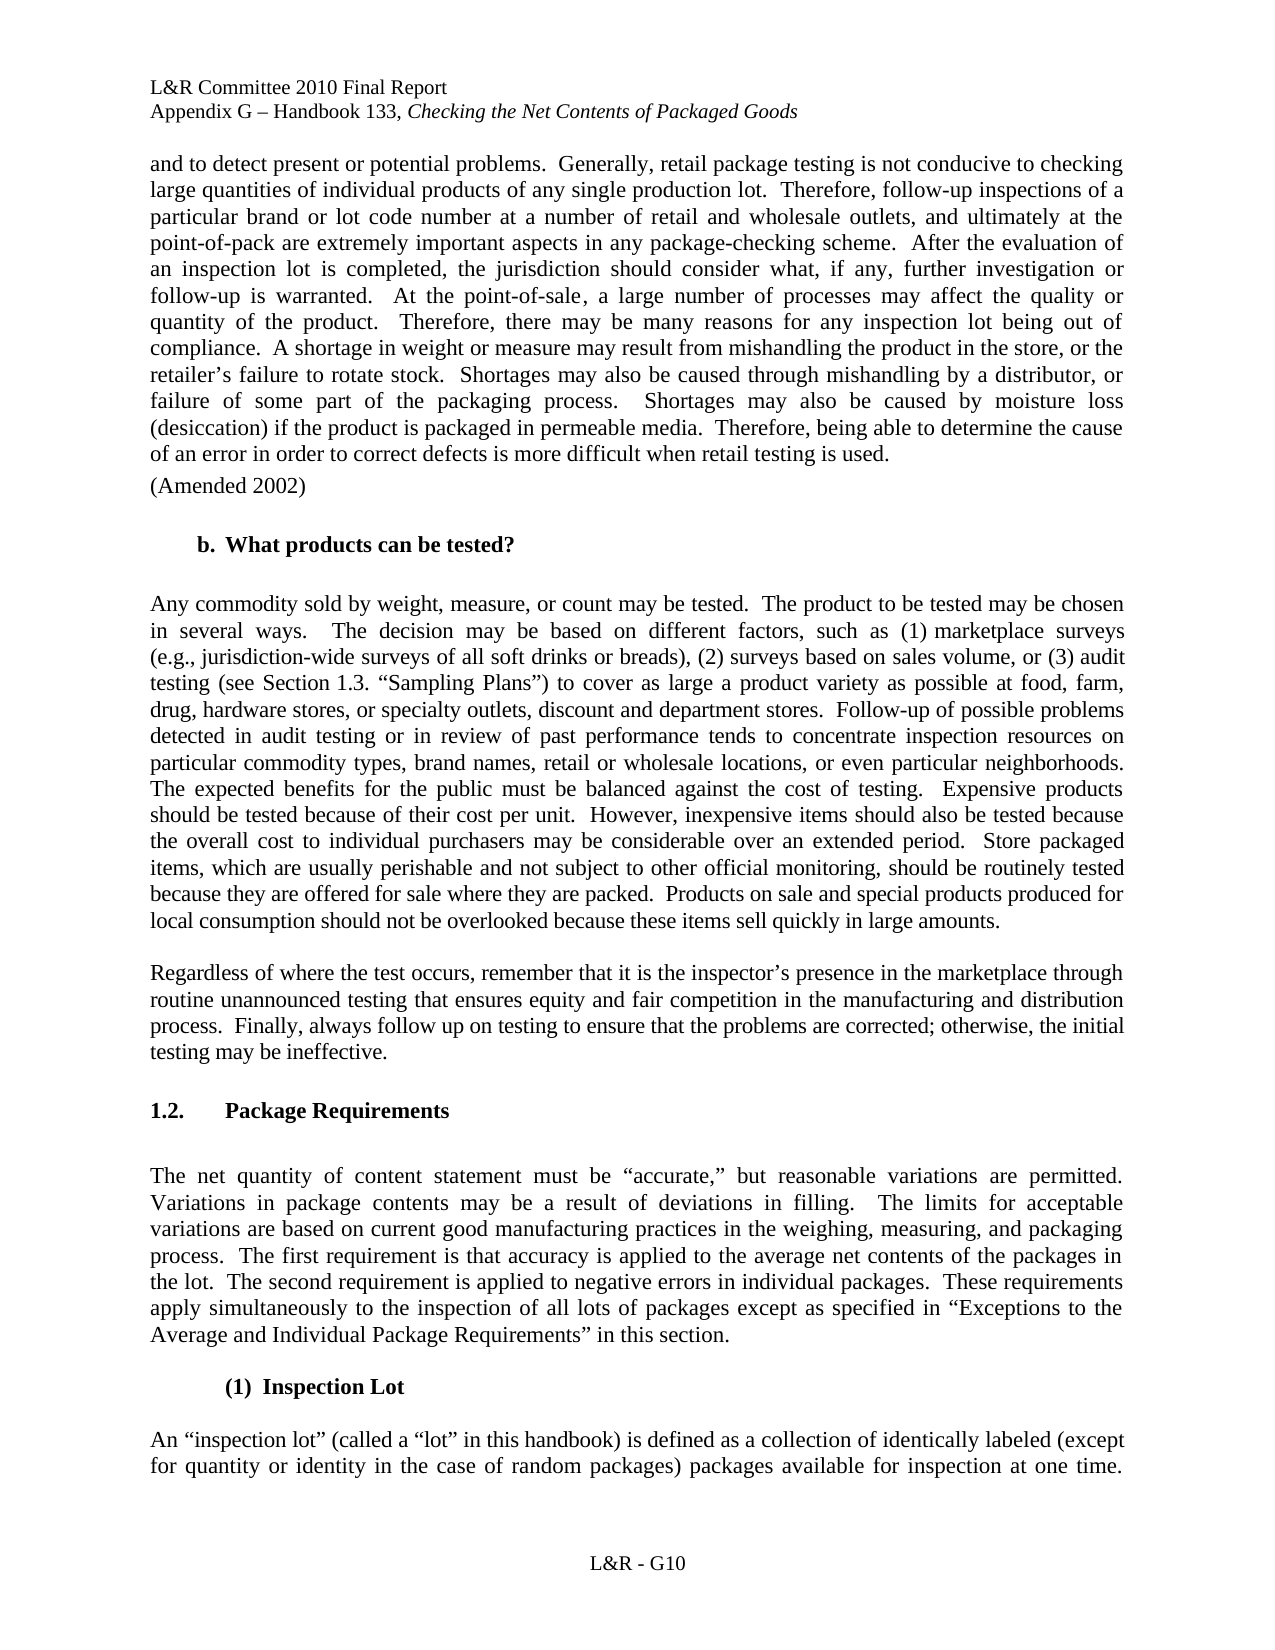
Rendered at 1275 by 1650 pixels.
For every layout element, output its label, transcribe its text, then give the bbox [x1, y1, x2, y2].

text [150, 150, 1125, 466]
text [150, 1426, 1125, 1479]
text Any commodity sold by weight, measure, or count may be tested. The product to be tested may be chosen in several ways. The decision may be based on different factors, such as (1) marketplace surveys (e.g., jurisdiction-wide surveys of all soft drinks or breads), (2) surveys based on sales volume, or (3) audit testing (see Section 1.3. “Sampling Plans”) to cover as large a product variety as possible at food, farm, drug, hardware stores, or specialty outlets, discount and department stores. Follow-up of possible problems detected in audit testing or in review of past performance tends to concentrate inspection resources on particular commodity types, brand names, retail or wholesale locations, or even particular neighborhoods. The expected benefits for the public must be balanced against the cost of testing. Expensive products should be tested because of their cost per unit. However, inexpensive items should also be tested because the overall cost to individual purchasers may be considerable over an extended period. Store packaged items, which are usually perishable and not subject to other official monitoring, should be routinely tested because they are offered for sale where they are packed. Products on sale and special products produced for local consumption should not be overlooked because these items sell quickly in large amounts. [150, 590, 1125, 933]
subtitle Inspection Lot [225, 1373, 1125, 1400]
text The net quantity of content statement must be “accurate,” but reasonable variations are permitted. Variations in package contents may be a result of deviations in filling. The limits for acceptable variations are based on current good manufacturing practices in the weighing, measuring, and packaging process. The first requirement is that accuracy is applied to the average net contents of the packages in the lot. The second requirement is applied to negative errors in individual packages. These requirements apply simultaneously to the inspection of all lots of packages except as specified in “Exceptions to the Average and Individual Package Requirements” in this section. [150, 1163, 1125, 1347]
text (Amended 2002) [150, 472, 1125, 499]
subtitle What products can be tested? [197, 531, 1125, 558]
subtitle 1.2. Package Requirements [150, 1097, 1125, 1124]
text Regardless of where the test occurs, remember that it is the inspector’s presence in the marketplace through routine unannounced testing that ensures equity and fair competition in the manufacturing and distribution process. Finally, always follow up on testing to ensure that the problems are corrected; otherwise, the initial testing may be ineffective. [150, 959, 1125, 1065]
